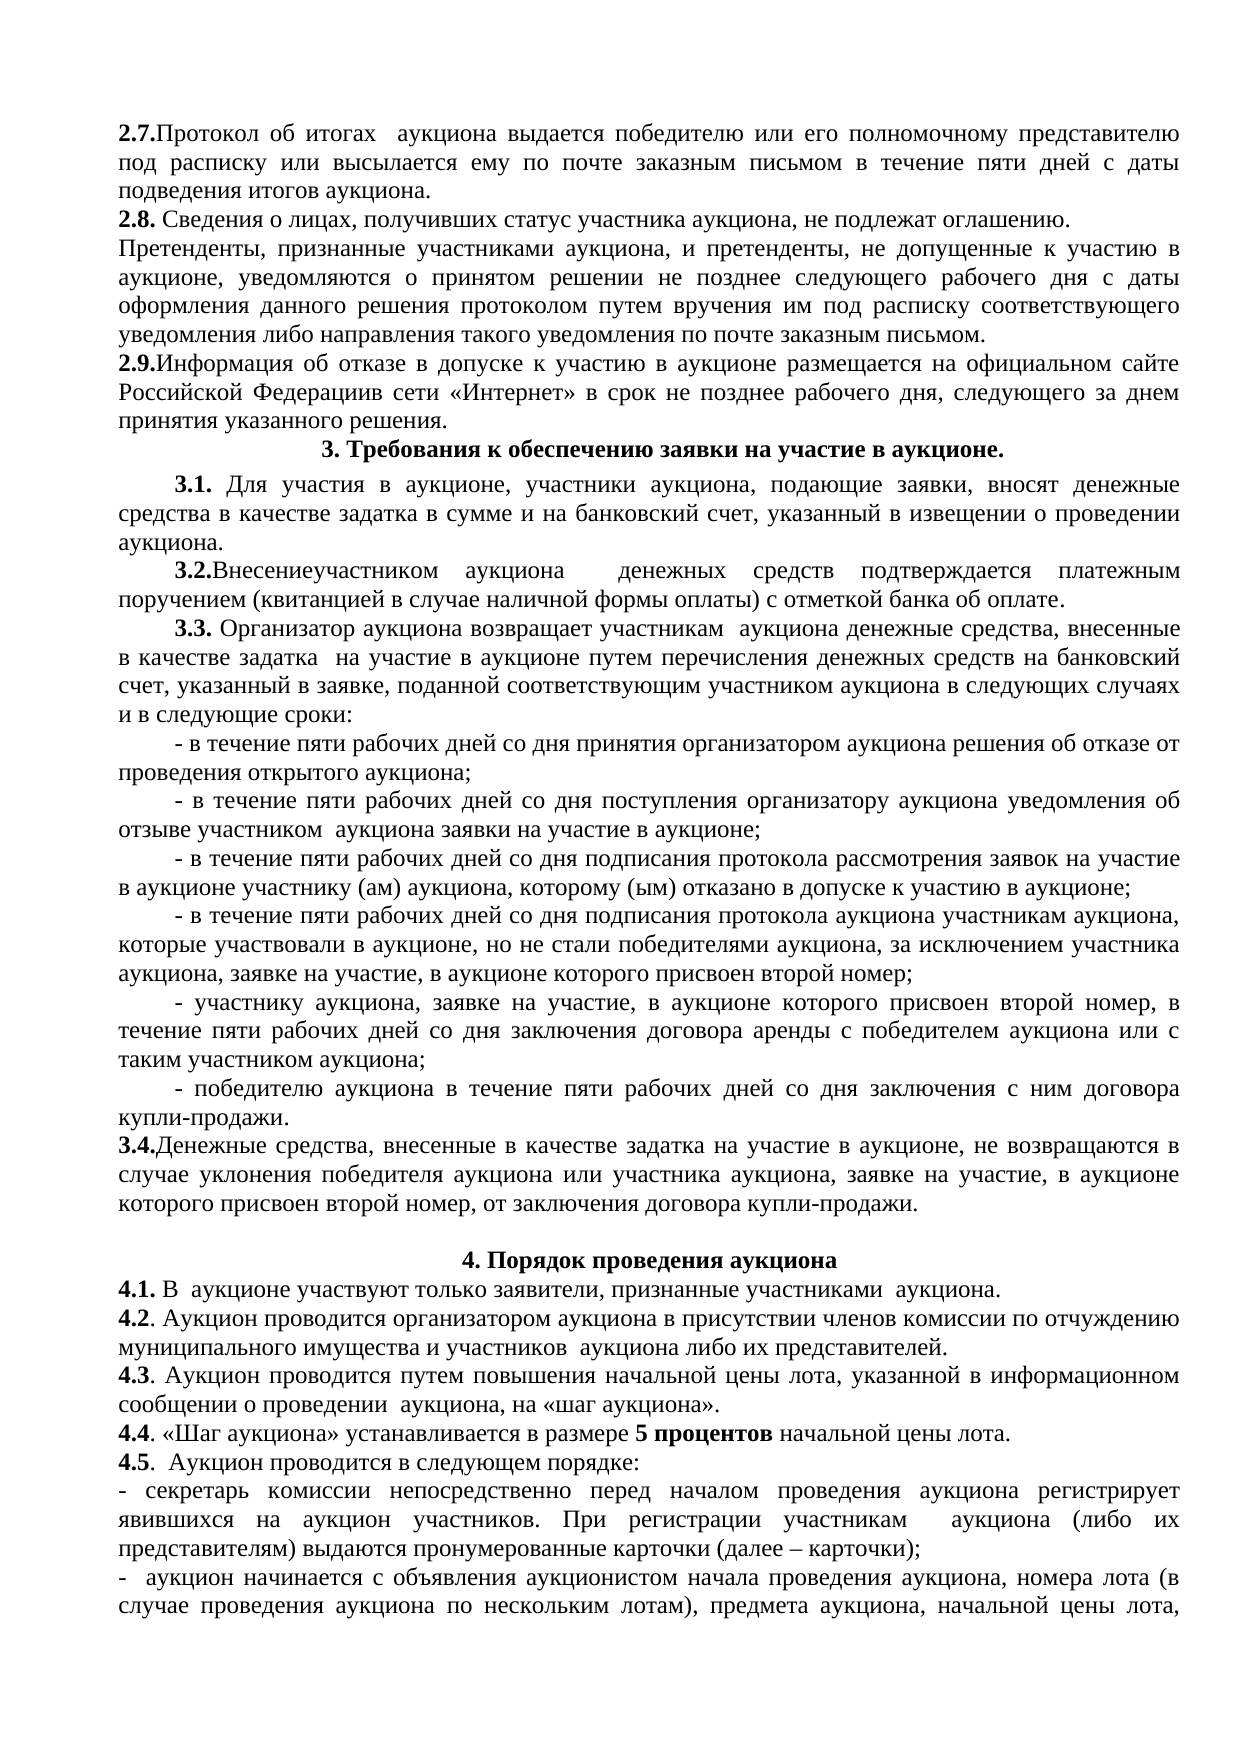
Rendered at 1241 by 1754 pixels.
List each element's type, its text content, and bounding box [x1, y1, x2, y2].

text - участнику аукциона, заявке на участие, в аукционе которого присвоен второй номер, в течение пяти рабочих дней со дня заключения договора аренды с победителем аукциона или с таким участником аукциона; [118, 987, 1181, 1073]
text - в течение пяти рабочих дней со дня принятия организатором аукциона решения об отказе от проведения открытого аукциона; [118, 728, 1181, 786]
text 2.9.Информация об отказе в допуске к участию в аукционе размещается на официальном сайте Российской Федерациив сети «Интернет» в срок не позднее рабочего дня, следующего за днем принятия указанного решения. [118, 348, 1181, 434]
text 4.5. Аукцион проводится в следующем порядке: [118, 1447, 1181, 1476]
text 3.1. Для участия в аукционе, участники аукциона, подающие заявки, вносят денежные средства в качестве задатка в сумме и на банковский счет, указанный в извещении о проведении аукциона. [118, 469, 1181, 556]
text 2.7.Протокол об итогах аукциона выдается победителю или его полномочному представителю под расписку или высылается ему по почте заказным письмом в течение пяти дней с даты подведения итогов аукциона. [118, 118, 1181, 204]
text 4.2. Аукцион проводится организатором аукциона в присутствии членов комиссии по отчуждению муниципального имущества и участников аукциона либо их представителей. [118, 1303, 1181, 1361]
text 4. Порядок проведения аукциона [118, 1246, 1181, 1274]
text 4.3. Аукцион проводится путем повышения начальной цены лота, указанной в информационном сообщении о проведении аукциона, на «шаг аукциона». [118, 1361, 1181, 1418]
text - в течение пяти рабочих дней со дня подписания протокола рассмотрения заявок на участие в аукционе участнику (ам) аукциона, которому (ым) отказано в допуске к участию в аукционе; [118, 843, 1181, 901]
text 3.4.Денежные средства, внесенные в качестве задатка на участие в аукционе, не возвращаются в случае уклонения победителя аукциона или участника аукциона, заявке на участие, в аукционе которого присвоен второй номер, от заключения договора купли-продажи. [118, 1131, 1181, 1217]
text Претенденты, признанные участниками аукциона, и претенденты, не допущенные к участию в аукционе, уведомляются о принятом решении не позднее следующего рабочего дня с даты оформления данного решения протоколом путем вручения им под расписку соответствующего уведомления либо направления такого уведомления по почте заказным письмом. [118, 233, 1181, 348]
text 3.3. Организатор аукциона возвращает участникам аукциона денежные средства, внесенные в качестве задатка на участие в аукционе путем перечисления денежных средств на банковский счет, указанный в заявке, поданной соответствующим участником аукциона в следующих случаях и в следующие сроки: [118, 613, 1181, 728]
text 3.2.Внесениеучастником аукциона денежных средств подтверждается платежным поручением (квитанцией в случае наличной формы оплаты) с отметкой банка об оплате. [118, 556, 1181, 613]
subtitle 3. Требования к обеспечению заявки на участие в аукционе. [118, 434, 1181, 463]
text - победителю аукциона в течение пяти рабочих дней со дня заключения с ним договора купли-продажи. [118, 1073, 1181, 1131]
text - секретарь комиссии непосредственно перед началом проведения аукциона регистрирует явившихся на аукцион участников. При регистрации участникам аукциона (либо их представителям) выдаются пронумерованные карточки (далее – карточки); [118, 1476, 1181, 1562]
text - в течение пяти рабочих дней со дня поступления организатору аукциона уведомления об отзыве участником аукциона заявки на участие в аукционе; [118, 786, 1181, 843]
text 4.4. «Шаг аукциона» устанавливается в размере 5 процентов начальной цены лота. [118, 1418, 1181, 1447]
text 2.8. Сведения о лицах, получивших статус участника аукциона, не подлежат оглашению. [118, 204, 1181, 233]
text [118, 1562, 1181, 1619]
text - в течение пяти рабочих дней со дня подписания протокола аукциона участникам аукциона, которые участвовали в аукционе, но не стали победителями аукциона, за исключением участника аукциона, заявке на участие, в аукционе которого присвоен второй номер; [118, 901, 1181, 987]
text 4.1. В аукционе участвуют только заявители, признанные участниками аукциона. [118, 1274, 1181, 1303]
